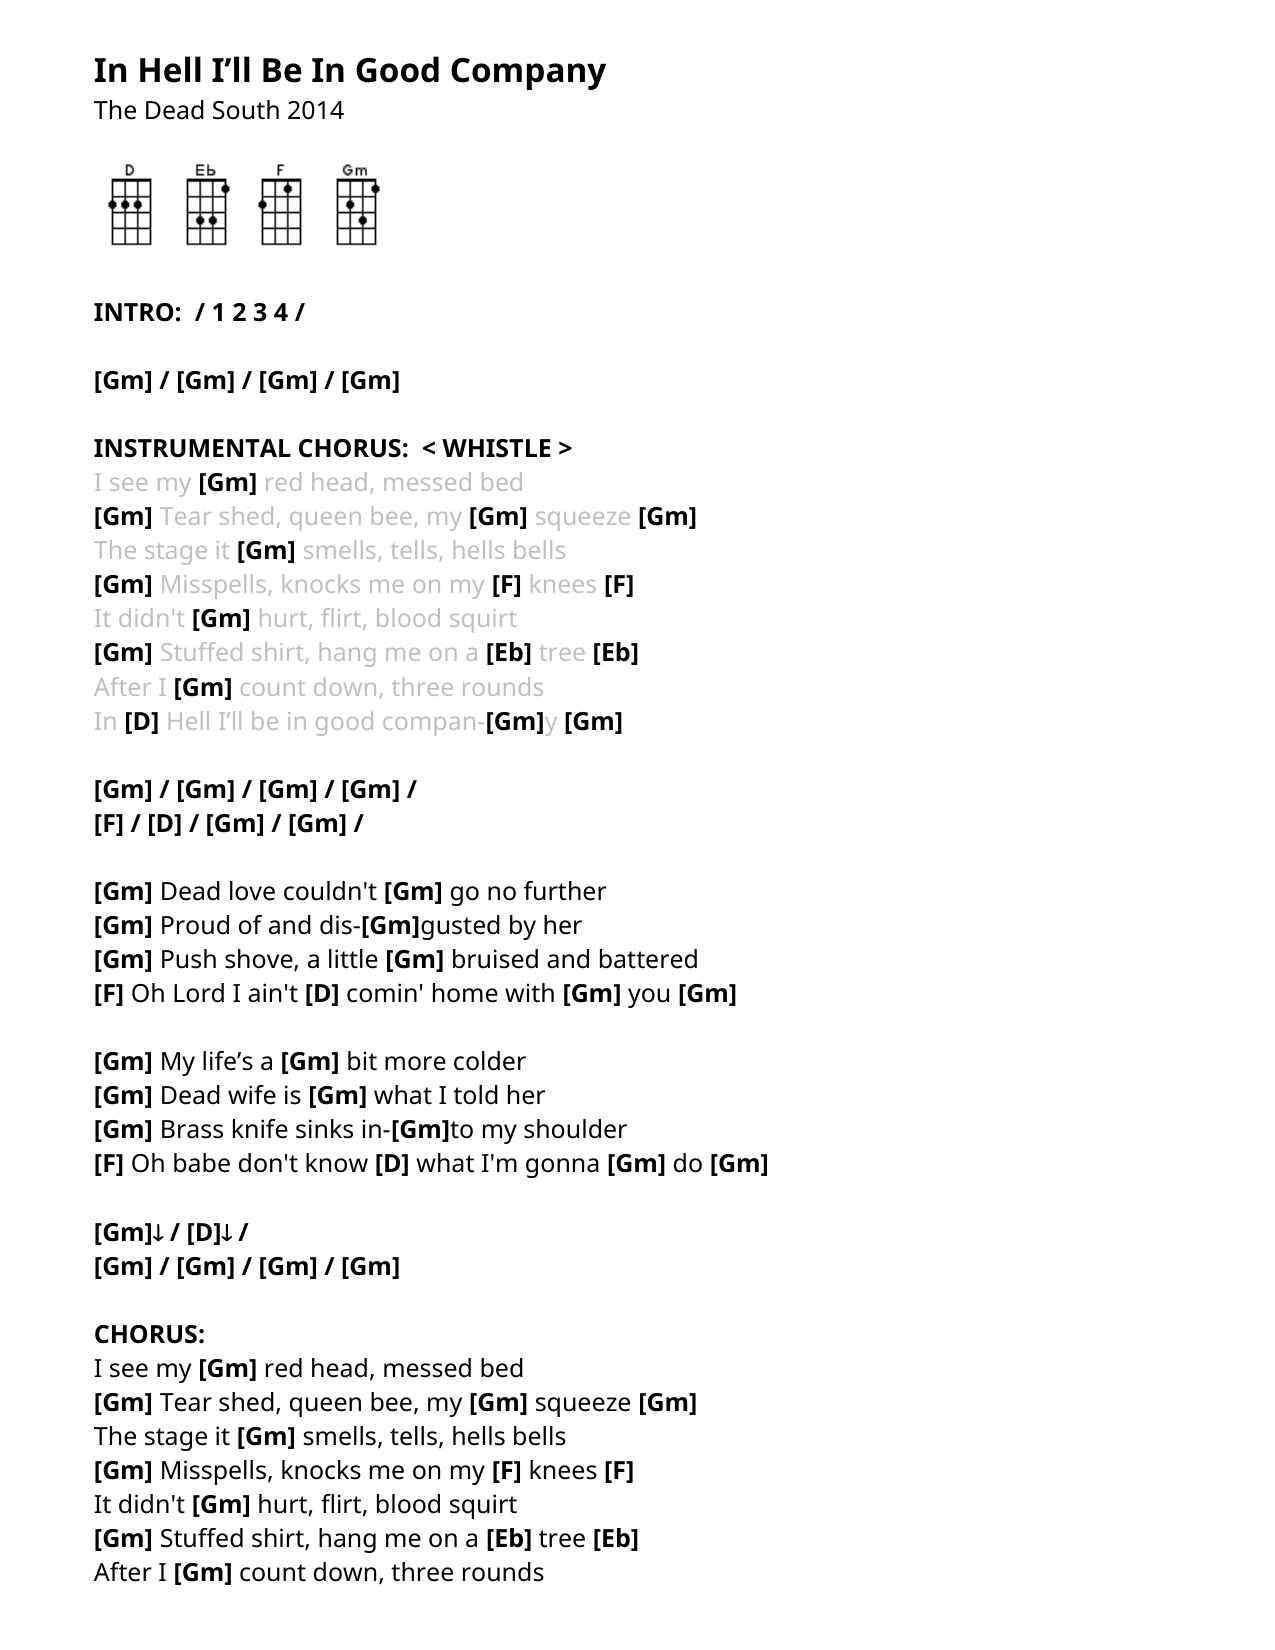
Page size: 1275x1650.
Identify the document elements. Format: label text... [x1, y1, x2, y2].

text It didn't [Gm] hurt, flirt, blood squirt [94, 1487, 1256, 1521]
text The Dead South 2014 [94, 92, 1256, 126]
text In [D] Hell I’ll be in good compan-[Gm]y [Gm] [94, 703, 1256, 737]
text I see my [Gm] red head, messed bed [94, 465, 1256, 499]
subtitle In Hell I’ll Be In Good Company [94, 47, 1256, 92]
text [Gm] Proud of and dis-[Gm]gusted by her [94, 908, 1256, 942]
text [Gm] Misspells, knocks me on my [F] knees [F] [94, 567, 1256, 601]
text [Gm] Misspells, knocks me on my [F] knees [F] [94, 1453, 1256, 1487]
text [Gm] My life’s a [Gm] bit more colder [94, 1044, 1256, 1078]
text [Gm] Tear shed, queen bee, my [Gm] squeeze [Gm] [94, 499, 1256, 533]
text After I [Gm] count down, three rounds [94, 669, 1256, 703]
text [Gm] / [D] / [94, 1214, 1256, 1248]
text [Gm] Push shove, a little [Gm] bruised and battered [94, 942, 1256, 976]
text The stage it [Gm] smells, tells, hells bells [94, 533, 1256, 567]
text [Gm] Dead wife is [Gm] what I told her [94, 1078, 1256, 1112]
text [Gm] / [Gm] / [Gm] / [Gm] [94, 363, 1256, 397]
text The stage it [Gm] smells, tells, hells bells [94, 1418, 1256, 1453]
text [F] Oh babe don't know [D] what I'm gonna [Gm] do [Gm] [94, 1146, 1256, 1180]
picture [93, 160, 394, 261]
text [F] Oh Lord I ain't [D] comin' home with [Gm] you [Gm] [94, 976, 1256, 1010]
text INTRO: / 1 2 3 4 / [94, 294, 1256, 328]
text [Gm] / [Gm] / [Gm] / [Gm] / [94, 771, 1256, 805]
text It didn't [Gm] hurt, flirt, blood squirt [94, 601, 1256, 635]
text [Gm] Stuffed shirt, hang me on a [Eb] tree [Eb] [94, 635, 1256, 669]
text [Gm] Tear shed, queen bee, my [Gm] squeeze [Gm] [94, 1384, 1256, 1418]
text INSTRUMENTAL CHORUS: < WHISTLE > [94, 431, 1256, 465]
text After I [Gm] count down, three rounds [94, 1555, 1256, 1589]
text [Gm] Brass knife sinks in-[Gm]to my shoulder [94, 1112, 1256, 1146]
text [F] / [D] / [Gm] / [Gm] / [94, 805, 1256, 839]
text [Gm] Dead love couldn't [Gm] go no further [94, 873, 1256, 908]
text [Gm] Stuffed shirt, hang me on a [Eb] tree [Eb] [94, 1521, 1256, 1555]
text I see my [Gm] red head, messed bed [94, 1350, 1256, 1384]
text CHORUS: [94, 1316, 1256, 1350]
text [Gm] / [Gm] / [Gm] / [Gm] [94, 1248, 1256, 1282]
